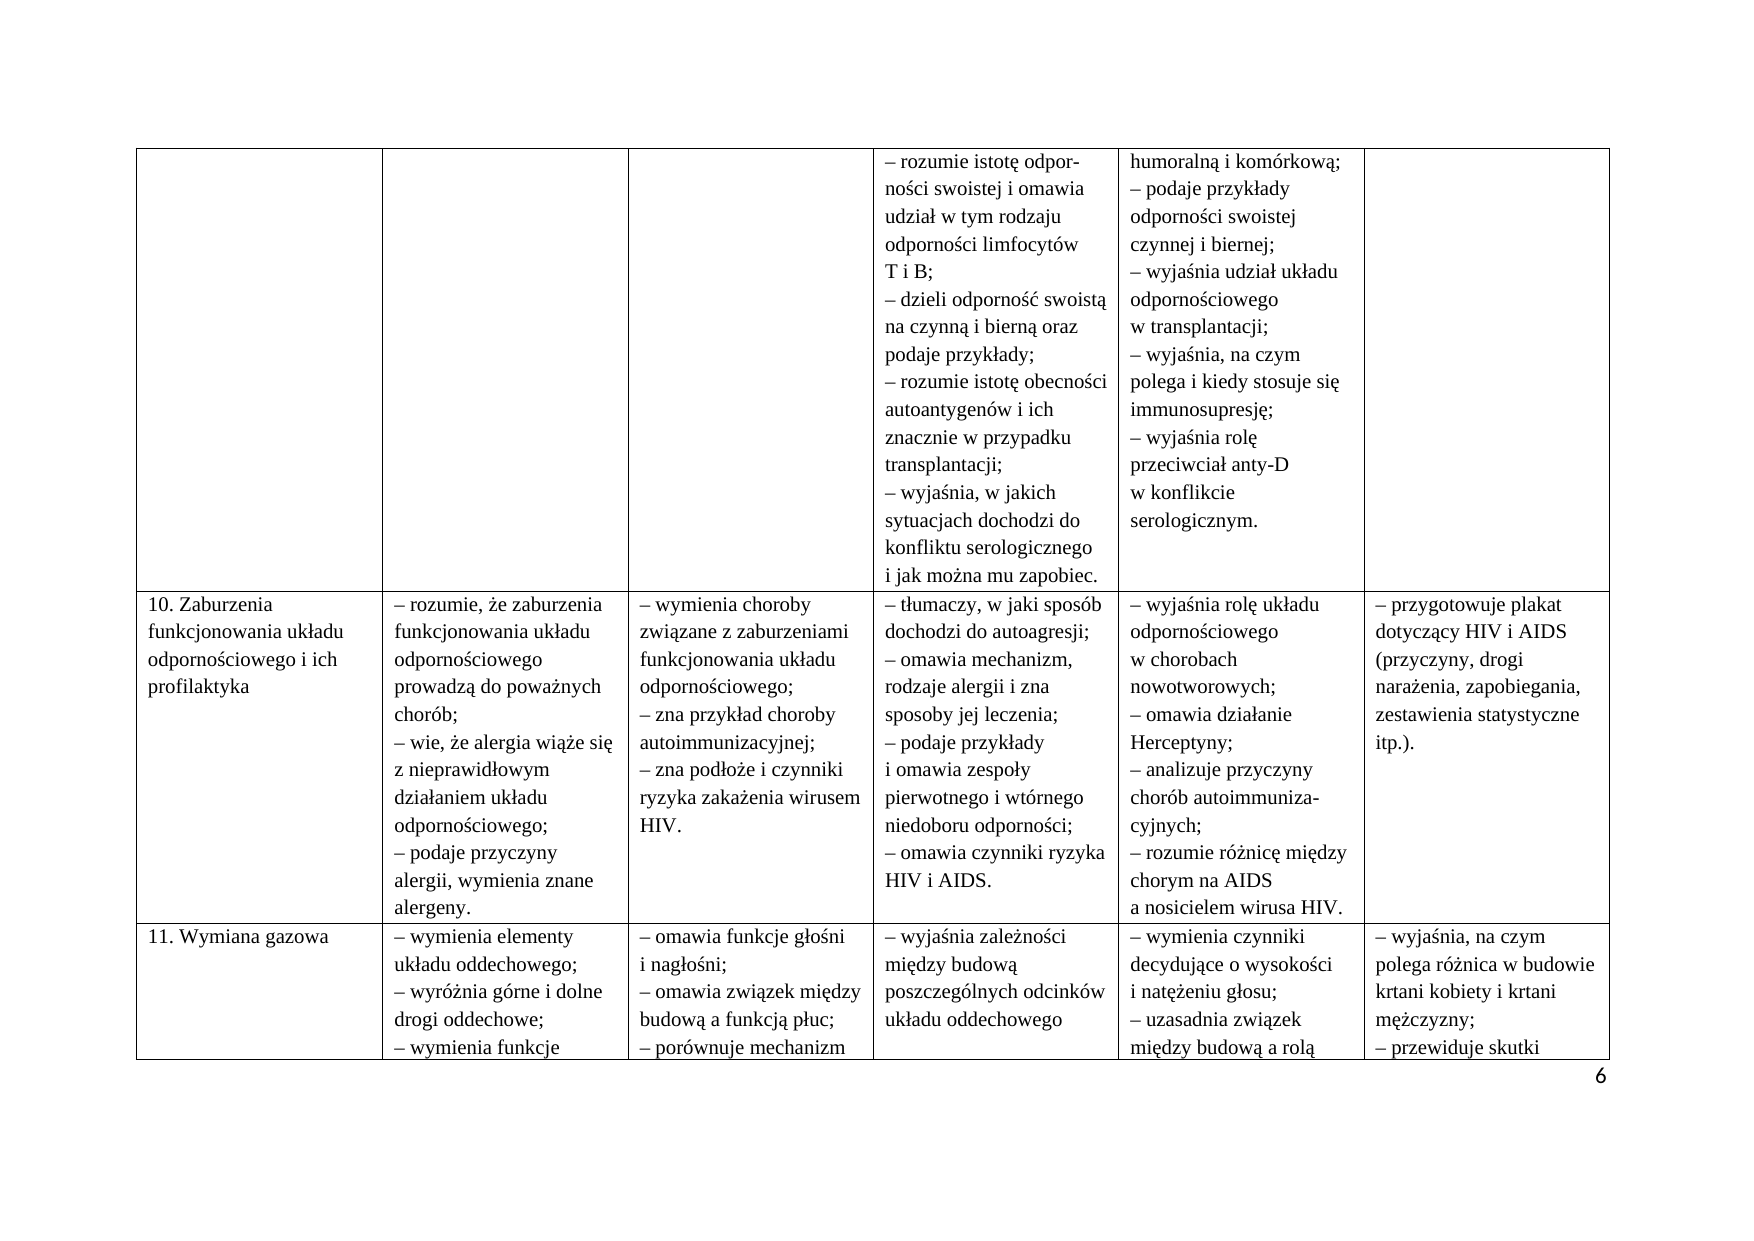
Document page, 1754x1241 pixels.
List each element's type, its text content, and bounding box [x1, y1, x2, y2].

table_cell – wymienia choroby związane z zaburzeniami funkcjonowania układu odpornościowego; – zna przykład choroby autoimmunizacyjnej; – zna podłoże i czynniki ryzyka zakażenia wirusem HIV. [629, 592, 873, 923]
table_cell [874, 924, 1118, 1059]
table_cell – wyjaśnia rolę układu odpornościowego w chorobach nowotworowych; – omawia działanie Herceptyny; – analizuje przyczyny chorób autoimmuniza- cyjnych; – rozumie różnicę między chorym na AIDS a nosicielem wirusa HIV. [1119, 592, 1364, 923]
table_cell 10. Zaburzenia funkcjonowania układu odpornościowego i ich profilaktyka [137, 592, 382, 923]
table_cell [1119, 924, 1364, 1059]
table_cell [137, 149, 382, 591]
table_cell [629, 149, 873, 591]
table_cell – tłumaczy, w jaki sposób dochodzi do autoagresji; – omawia mechanizm, rodzaje alergii i zna sposoby jej leczenia; – podaje przykłady i omawia zespoły pierwotnego i wtórnego niedoboru odporności; – omawia czynniki ryzyka HIV i AIDS. [874, 592, 1118, 923]
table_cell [1365, 149, 1609, 591]
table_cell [629, 924, 873, 1059]
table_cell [383, 924, 628, 1059]
table_cell – przygotowuje plakat dotyczący HIV i AIDS (przyczyny, drogi narażenia, zapobiegania, zestawienia statystyczne itp.). [1365, 592, 1609, 923]
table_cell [383, 149, 628, 591]
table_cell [1119, 149, 1364, 591]
table_cell 11. Wymiana gazowa [137, 924, 382, 1059]
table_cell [874, 149, 1118, 591]
table_cell – rozumie, że zaburzenia funkcjonowania układu odpornościowego prowadzą do poważnych chorób; – wie, że alergia wiąże się z nieprawidłowym działaniem układu odpornościowego; – podaje przyczyny alergii, wymienia znane alergeny. [383, 592, 628, 923]
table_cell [1365, 924, 1609, 1059]
